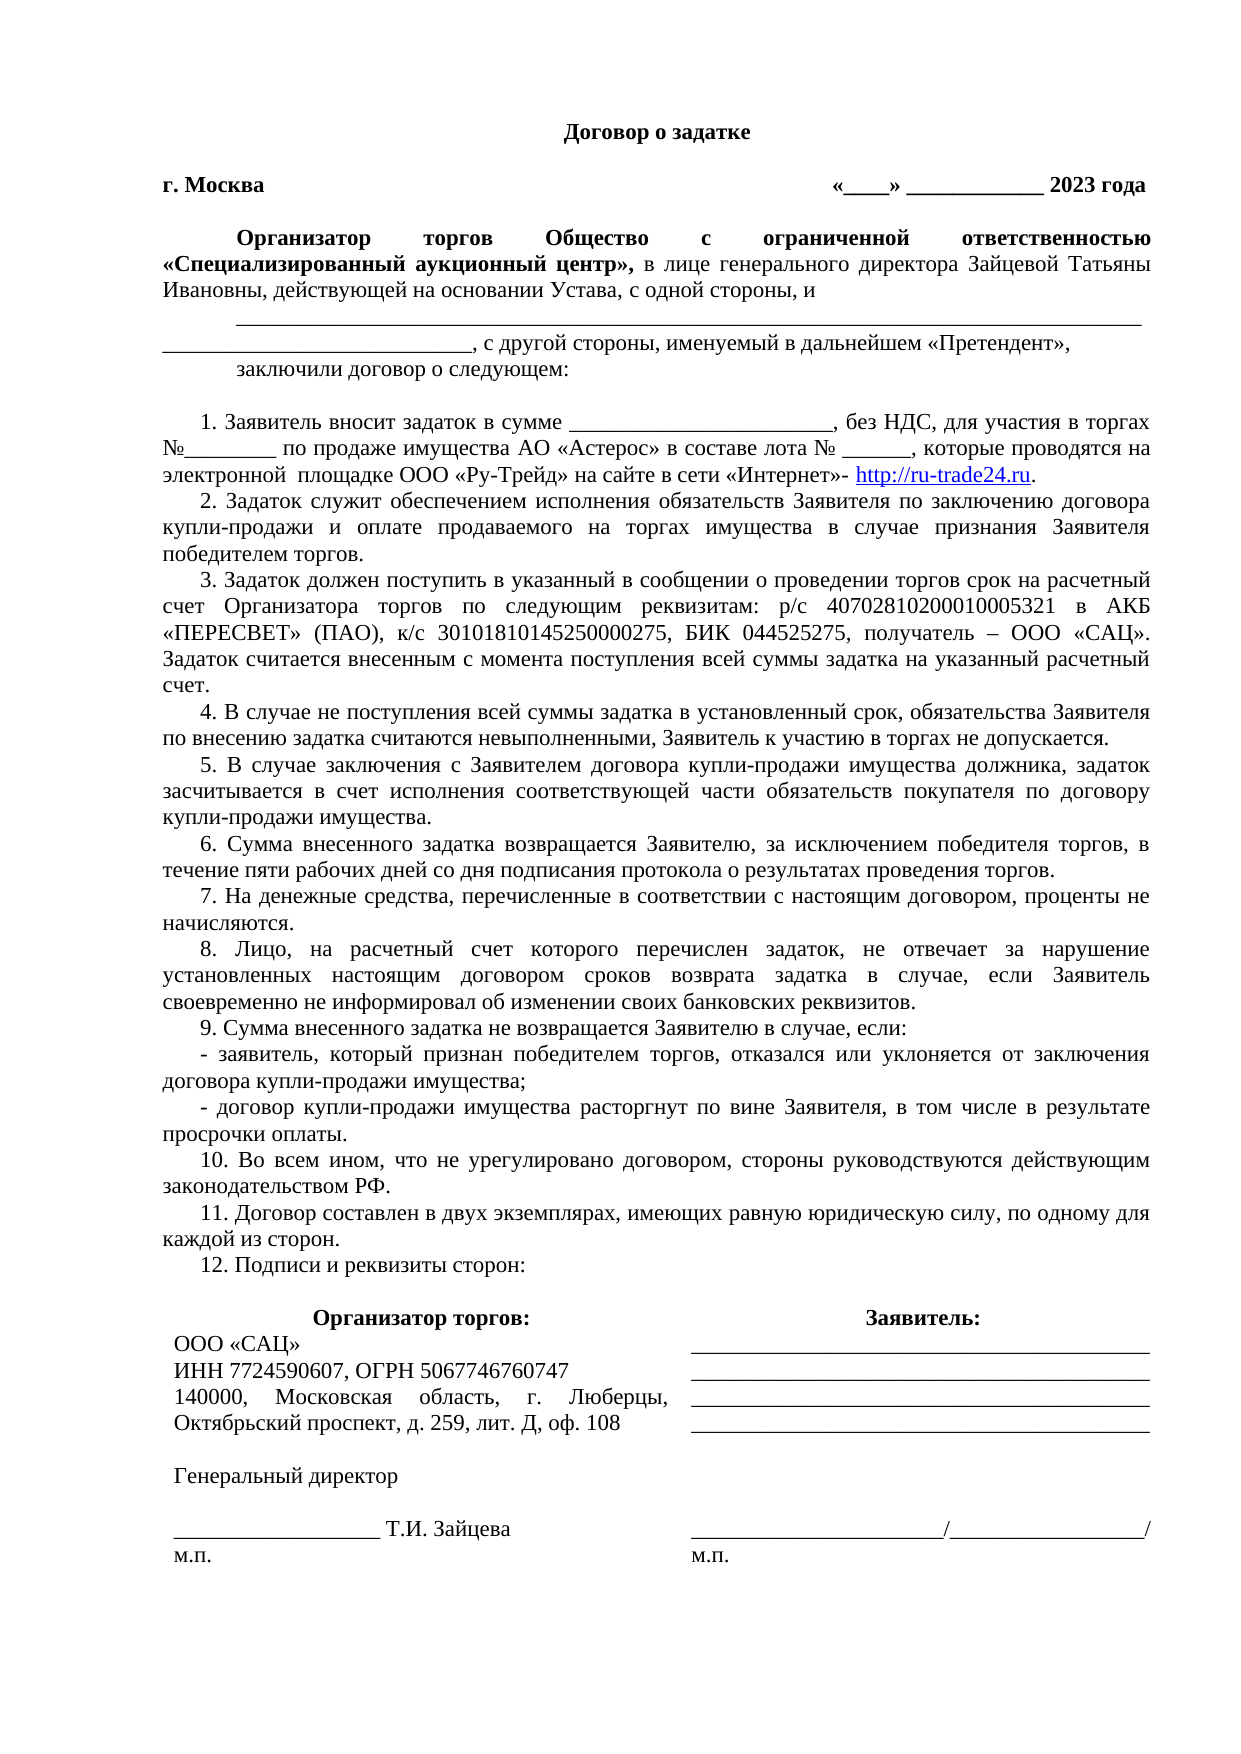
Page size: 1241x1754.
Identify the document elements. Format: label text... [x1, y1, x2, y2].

text 11. Договор составлен в двух экземплярах, имеющих равную юридическую силу, по одному для каждой из сторон. [162, 1199, 1152, 1251]
text 5. В случае заключения с Заявителем договора купли-продажи имущества должника, задаток засчитывается в счет исполнения соответствующей части обязательств покупателя по договору купли-продажи имущества. [162, 751, 1152, 830]
text - договор купли-продажи имущества расторгнут по вине Заявителя, в том числе в результате просрочки оплаты. [162, 1093, 1152, 1146]
table_header Организатор торгов: ООО «САЦ» ИНН 7724590607, ОГРН 5067746760747 140000, Московская область, г. Люберцы, Октябрьский проспект, д. 259, лит. Д, оф. 108 Генеральный директор __________________ Т.И. Зайцева м.п. [163, 1278, 680, 1568]
text 4. В случае не поступления всей суммы задатка в установленный срок, обязательства Заявителя по внесению задатка считаются невыполненными, Заявитель к участию в торгах не допускается. [162, 698, 1152, 751]
text 9. Сумма внесенного задатка не возвращается Заявителю в случае, если: [162, 1014, 1152, 1041]
text заключили договор о следующем: [162, 355, 1152, 382]
text 6. Сумма внесенного задатка возвращается Заявителю, за исключением победителя торгов, в течение пяти рабочих дней со дня подписания протокола о результатах проведения торгов. [162, 830, 1152, 882]
text г. Москва «____» ____________ 2023 года [162, 171, 1152, 197]
text - заявитель, который признан победителем торгов, отказался или уклоняется от заключения договора купли-продажи имущества; [162, 1041, 1152, 1093]
text 10. Во всем ином, что не урегулировано договором, стороны руководствуются действующим законодательством РФ. [162, 1146, 1152, 1199]
text 1. Заявитель вносит задаток в сумме _______________________, без НДС, для участия в торгах №________ по продаже имущества АО «Астерос» в составе лота № ______, которые проводятся на электронной площадке ООО «Ру-Трейд» на сайте в сети «Интернет»- http://ru-trade24.ru. [162, 408, 1152, 487]
text Договор о задатке [162, 118, 1152, 144]
text 12. Подписи и реквизиты сторон: [162, 1251, 1152, 1278]
text Организатор торгов Общество с ограниченной ответственностью «Специализированный аукционный центр», в лице генерального директора Зайцевой Татьяны Ивановны, действующей на основании Устава, с одной стороны, и [162, 223, 1152, 303]
text 2. Задаток служит обеспечением исполнения обязательств Заявителя по заключению договора купли-продажи и оплате продаваемого на торгах имущества в случае признания Заявителя победителем торгов. [162, 487, 1152, 566]
text __________________________________________________________________________________________________________, с другой стороны, именуемый в дальнейшем «Претендент», [162, 303, 1152, 355]
text 3. Задаток должен поступить в указанный в сообщении о проведении торгов срок на расчетный счет Организатора торгов по следующим реквизитам: р/с 40702810200010005321 в АКБ «ПЕРЕСВЕТ» (ПАО), к/с 30101810145250000275, БИК 044525275, получатель – ООО «САЦ». Задаток считается внесенным с момента поступления всей суммы задатка на указанный расчетный счет. [162, 566, 1152, 698]
table_header Заявитель: ________________________________________________________________________________________________________________________________________________________________ ______________________/_________________/ м.п. [680, 1278, 1167, 1568]
text 8. Лицо, на расчетный счет которого перечислен задаток, не отвечает за нарушение установленных настоящим договором сроков возврата задатка в случае, если Заявитель своевременно не информировал об изменении своих банковских реквизитов. [162, 935, 1152, 1014]
text 7. На денежные средства, перечисленные в соответствии с настоящим договором, проценты не начисляются. [162, 882, 1152, 935]
